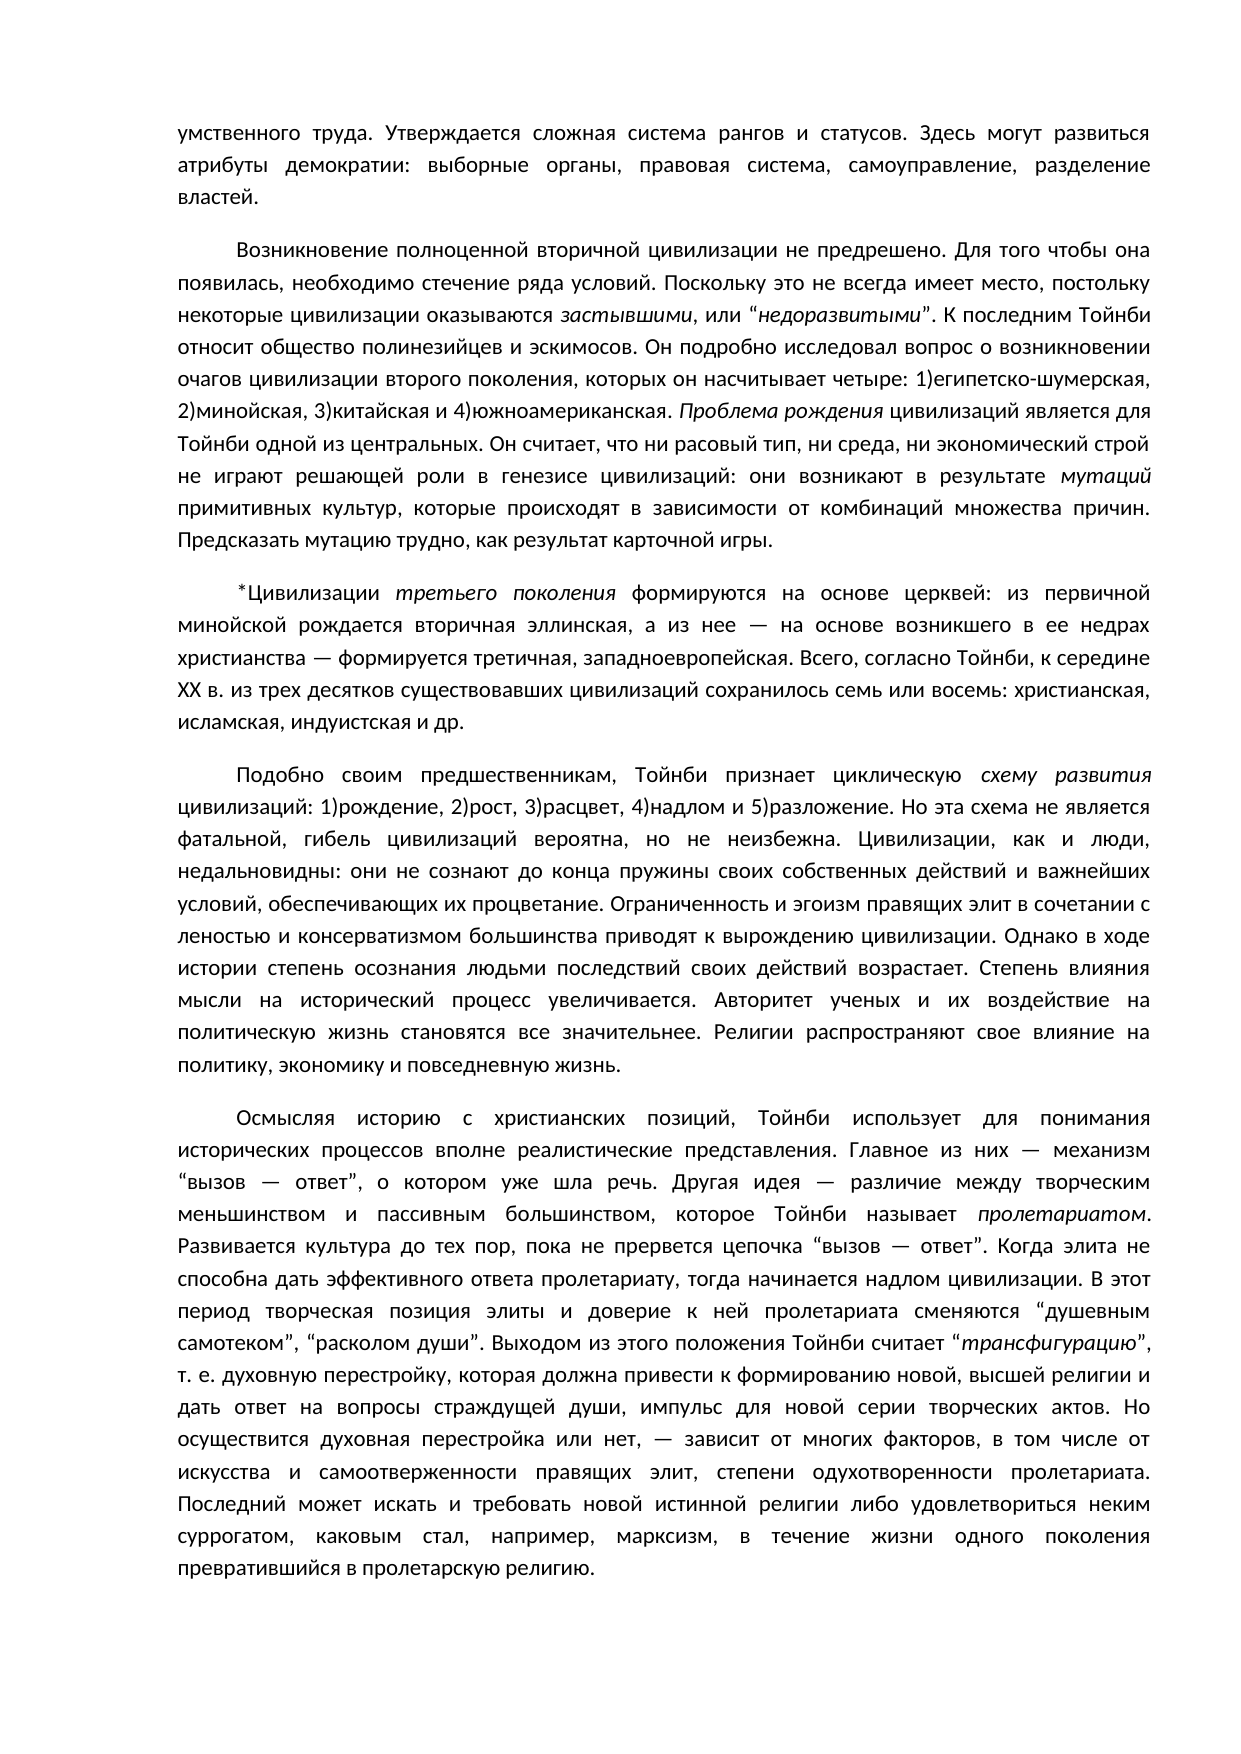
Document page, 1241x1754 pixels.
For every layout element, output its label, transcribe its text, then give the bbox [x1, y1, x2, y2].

text Возникновение полноценной вторичной цивилизации не предрешено. Для того чтобы она появилась, необходимо стечение ряда условий. Поскольку это не всегда имеет место, постольку некоторые цивилизации оказываются застывшими, или “недоразвитыми”. К последним Тойнби относит общество полинезийцев и эскимосов. Он подробно исследовал вопрос о возникновении очагов цивилизации второго поколения, которых он насчитывает четыре: 1)египетско-шумерская, 2)минойская, 3)китайская и 4)южноамериканская. Проблема рождения цивилизаций является для Тойнби одной из центральных. Он считает, что ни расовый тип, ни среда, ни экономический строй не играют решающей роли в генезисе цивилизаций: они возникают в результате мутаций примитивных культур, которые происходят в зависимости от комбинаций множества причин. Предсказать мутацию трудно, как результат карточной игры. [177, 236, 1152, 553]
text Осмысляя историю с христианских позиций, Тойнби использует для понимания исторических процессов вполне реалистические представления. Главное из них — механизм “вызов — ответ”, о котором уже шла речь. Другая идея — различие между творческим меньшинством и пассивным большинством, которое Тойнби называет пролетариатом. Развивается культура до тех пор, пока не прервется цепочка “вызов — ответ”. Когда элита не способна дать эффективного ответа пролетариату, тогда начинается надлом цивилизации. В этот период творческая позиция элиты и доверие к ней пролетариата сменяются “душевным самотеком”, “расколом души”. Выходом из этого положения Тойнби считает “трансфигурацию”, т. е. духовную перестройку, которая должна привести к формированию новой, высшей религии и дать ответ на вопросы страждущей души, импульс для новой серии творческих актов. Но осуществится духовная перестройка или нет, — зависит от многих факторов, в том числе от искусства и самоотверженности правящих элит, степени одухотворенности пролетариата. Последний может искать и требовать новой истинной религии либо удовлетвориться неким суррогатом, каковым стал, например, марксизм, в течение жизни одного поколения превратившийся в пролетарскую религию. [177, 1103, 1152, 1581]
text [177, 118, 1152, 211]
text *Цивилизации третьего поколения формируются на основе церквей: из первичной минойской рождается вторичная эллинская, а из нее — на основе возникшего в ее недрах христианства — формируется третичная, западноевропейская. Всего, согласно Тойнби, к середине XX в. из трех десятков существовавших цивилизаций сохранилось семь или восемь: христианская, исламская, индуистская и др. [177, 578, 1152, 735]
text Подобно своим предшественникам, Тойнби признает циклическую схему развития цивилизаций: 1)рождение, 2)рост, 3)расцвет, 4)надлом и 5)разложение. Но эта схема не является фатальной, гибель цивилизаций вероятна, но не неизбежна. Цивилизации, как и люди, недальновидны: они не сознают до конца пружины своих собственных действий и важнейших условий, обеспечивающих их процветание. Ограниченность и эгоизм правящих элит в сочетании с леностью и консерватизмом большинства приводят к вырождению цивилизации. Однако в ходе истории степень осознания людьми последствий своих действий возрастает. Степень влияния мысли на исторический процесс увеличивается. Авторитет ученых и их воздействие на политическую жизнь становятся все значительнее. Религии распространяют свое влияние на политику, экономику и повседневную жизнь. [177, 760, 1152, 1078]
